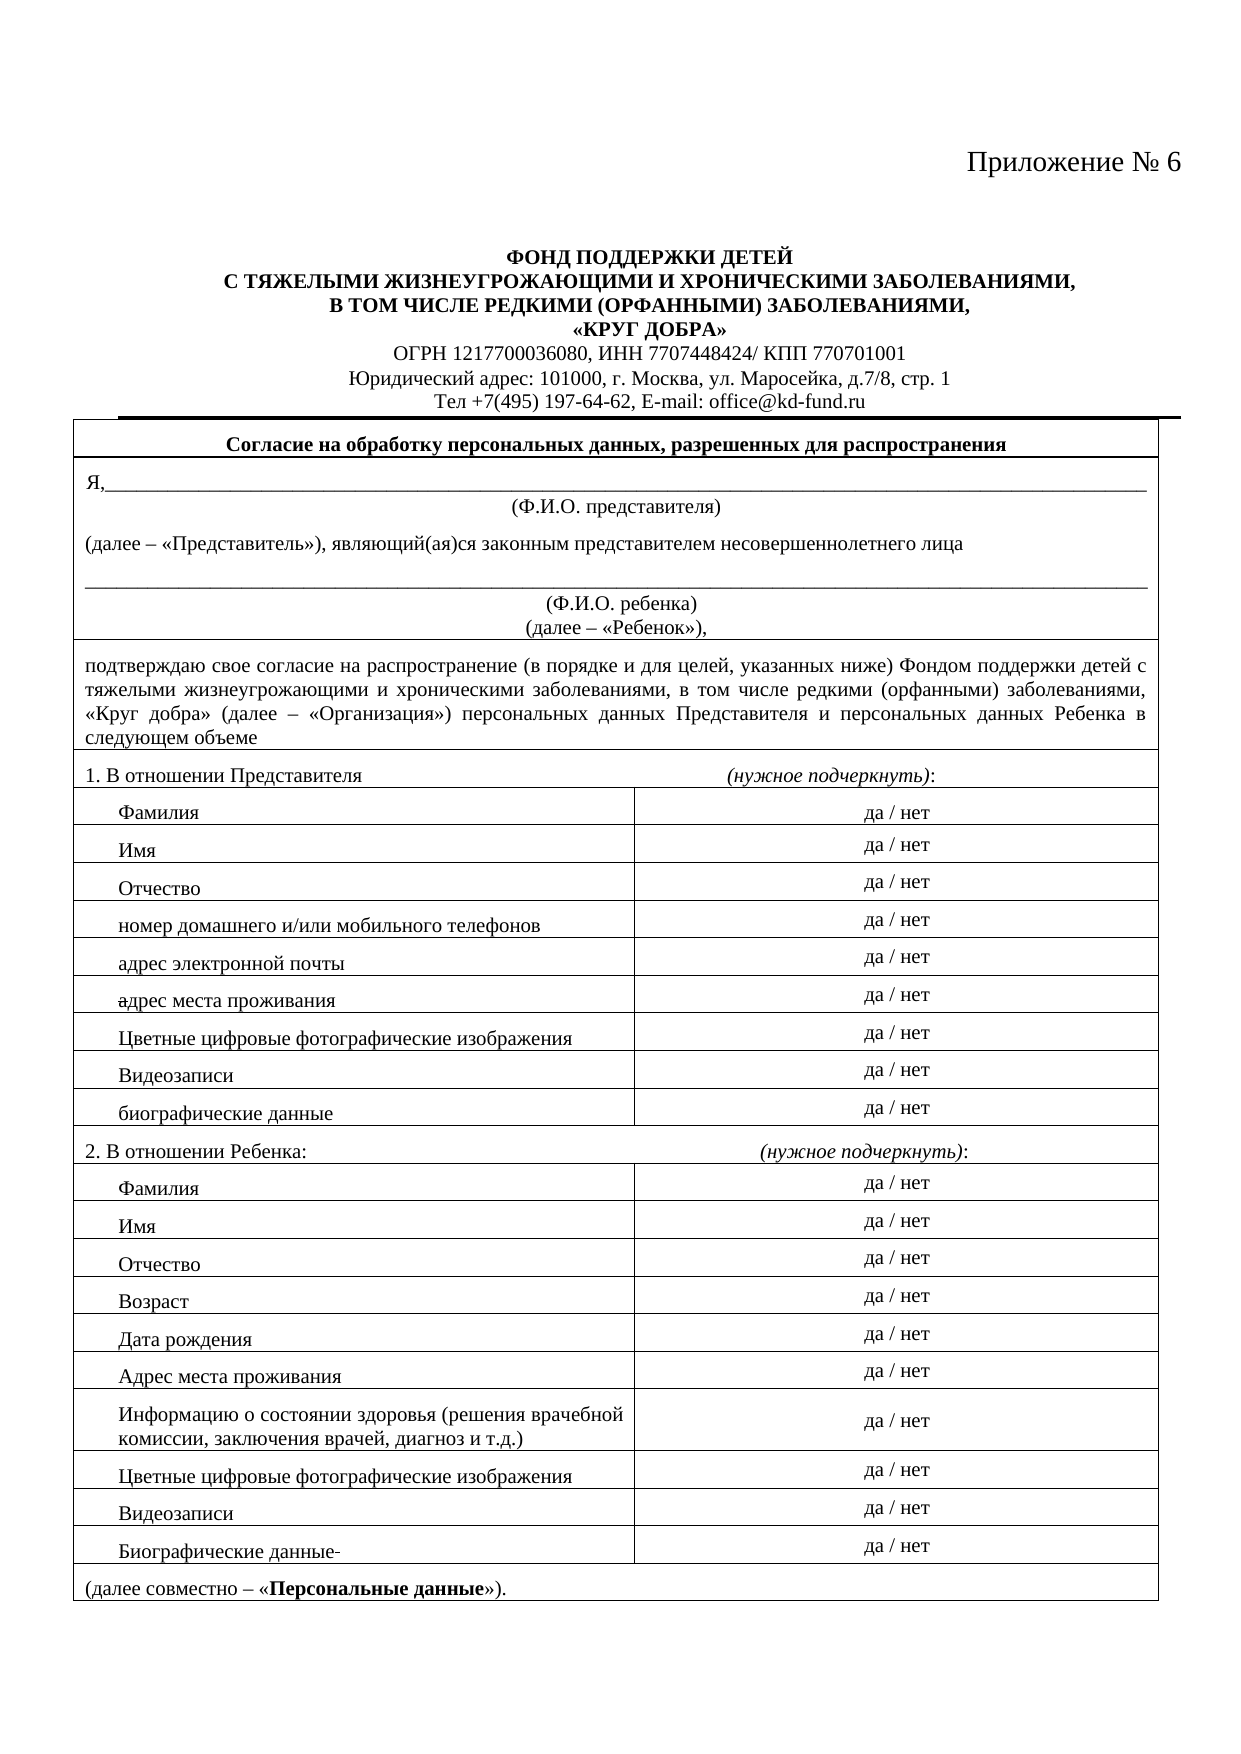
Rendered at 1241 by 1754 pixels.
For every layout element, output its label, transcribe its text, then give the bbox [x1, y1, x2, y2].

table_cell Цветные цифровые фотографические изображения [74, 1451, 634, 1488]
table_cell да / нет [635, 938, 1158, 975]
text Юридический адрес: 101000, г. Москва, ул. Маросейка, д.7/8, стр. 1 [118, 365, 1181, 389]
table_cell да / нет [635, 825, 1158, 862]
table_cell 2. В отношении Ребенка: (нужное подчеркнуть): [74, 1126, 1158, 1163]
table_cell Имя [74, 825, 634, 862]
text С ТЯЖЕЛЫМИ ЖИЗНЕУГРОЖАЮЩИМИ И ХРОНИЧЕСКИМИ ЗАБОЛЕВАНИЯМИ, [118, 269, 1181, 293]
text ФОНД ПОДДЕРЖКИ ДЕТЕЙ [118, 245, 1181, 269]
table_cell да / нет [635, 1277, 1158, 1313]
table_cell номер домашнего и/или мобильного телефонов [74, 901, 634, 937]
text Тел +7(495) 197-64-62, E-mail: office@kd-fund.ru [118, 389, 1181, 416]
table_cell да / нет [635, 863, 1158, 899]
table_cell да / нет [635, 1051, 1158, 1087]
table_cell да / нет [635, 1526, 1158, 1563]
table_cell да / нет [635, 901, 1158, 937]
table_cell Отчество [74, 1239, 634, 1276]
table_cell Информацию о состоянии здоровья (решения врачебной комиссии, заключения врачей, диагноз и т.д.) [74, 1389, 634, 1450]
text Приложение № 6 [118, 144, 1181, 178]
table_cell подтверждаю свое согласие на распространение (в порядке и для целей, указанных ниже) Фондом поддержки детей с тяжелыми жизнеугрожающими и хроническими заболеваниями, в том числе редкими (орфанными) заболеваниями, «Круг добра» (далее – «Организация») персональных данных Представителя и персональных данных Ребенка в следующем объеме [74, 640, 1158, 749]
table_cell Цветные цифровые фотографические изображения [74, 1013, 634, 1050]
table_cell Адрес места проживания [74, 1352, 634, 1388]
text «КРУГ ДОБРА» [118, 317, 1181, 341]
table_cell да / нет [635, 1164, 1158, 1200]
table_cell Я,____________________________________________________________________________________________________ (Ф.И.О. представителя) (далее – «Представитель»), являющий(ая)ся законным представителем несовершеннолетнего лица ______________________________________________________________________________________________________ (Ф.И.О. ребенка) (далее – «Ребенок»), [74, 458, 1158, 639]
table_cell да / нет [635, 1314, 1158, 1351]
table_cell да / нет [635, 1089, 1158, 1125]
table_cell Дата рождения [74, 1314, 634, 1351]
table_cell биографические данные [74, 1089, 634, 1125]
table_cell да / нет [635, 788, 1158, 824]
table_cell да / нет [635, 976, 1158, 1012]
table_cell адрес электронной почты [74, 938, 634, 975]
table_cell да / нет [635, 1451, 1158, 1488]
table_cell Отчество [74, 863, 634, 899]
table_cell да / нет [635, 1239, 1158, 1276]
table_cell да / нет [635, 1489, 1158, 1525]
table_cell да / нет [635, 1389, 1158, 1450]
table_cell Имя [74, 1201, 634, 1238]
table_cell Фамилия [74, 1164, 634, 1200]
text ОГРН 1217700036080, ИНН 7707448424/ КПП 770701001 [118, 341, 1181, 365]
table_cell 1. В отношении Представителя (нужное подчеркнуть): [74, 750, 1158, 787]
table_cell (далее совместно – «Персональные данные»). [74, 1564, 1158, 1600]
text В ТОМ ЧИСЛЕ РЕДКИМИ (ОРФАННЫМИ) ЗАБОЛЕВАНИЯМИ, [118, 293, 1181, 317]
table_cell Биографические данные [74, 1526, 634, 1563]
table_cell адрес места проживания [74, 976, 634, 1012]
table_cell Видеозаписи [74, 1051, 634, 1087]
table_cell Фамилия [74, 788, 634, 824]
table_cell да / нет [635, 1201, 1158, 1238]
table_header Согласие на обработку персональных данных, разрешенных для распространения [74, 420, 1158, 456]
table_cell Возраст [74, 1277, 634, 1313]
table_cell Видеозаписи [74, 1489, 634, 1525]
table_cell да / нет [635, 1013, 1158, 1050]
table_cell да / нет [635, 1352, 1158, 1388]
